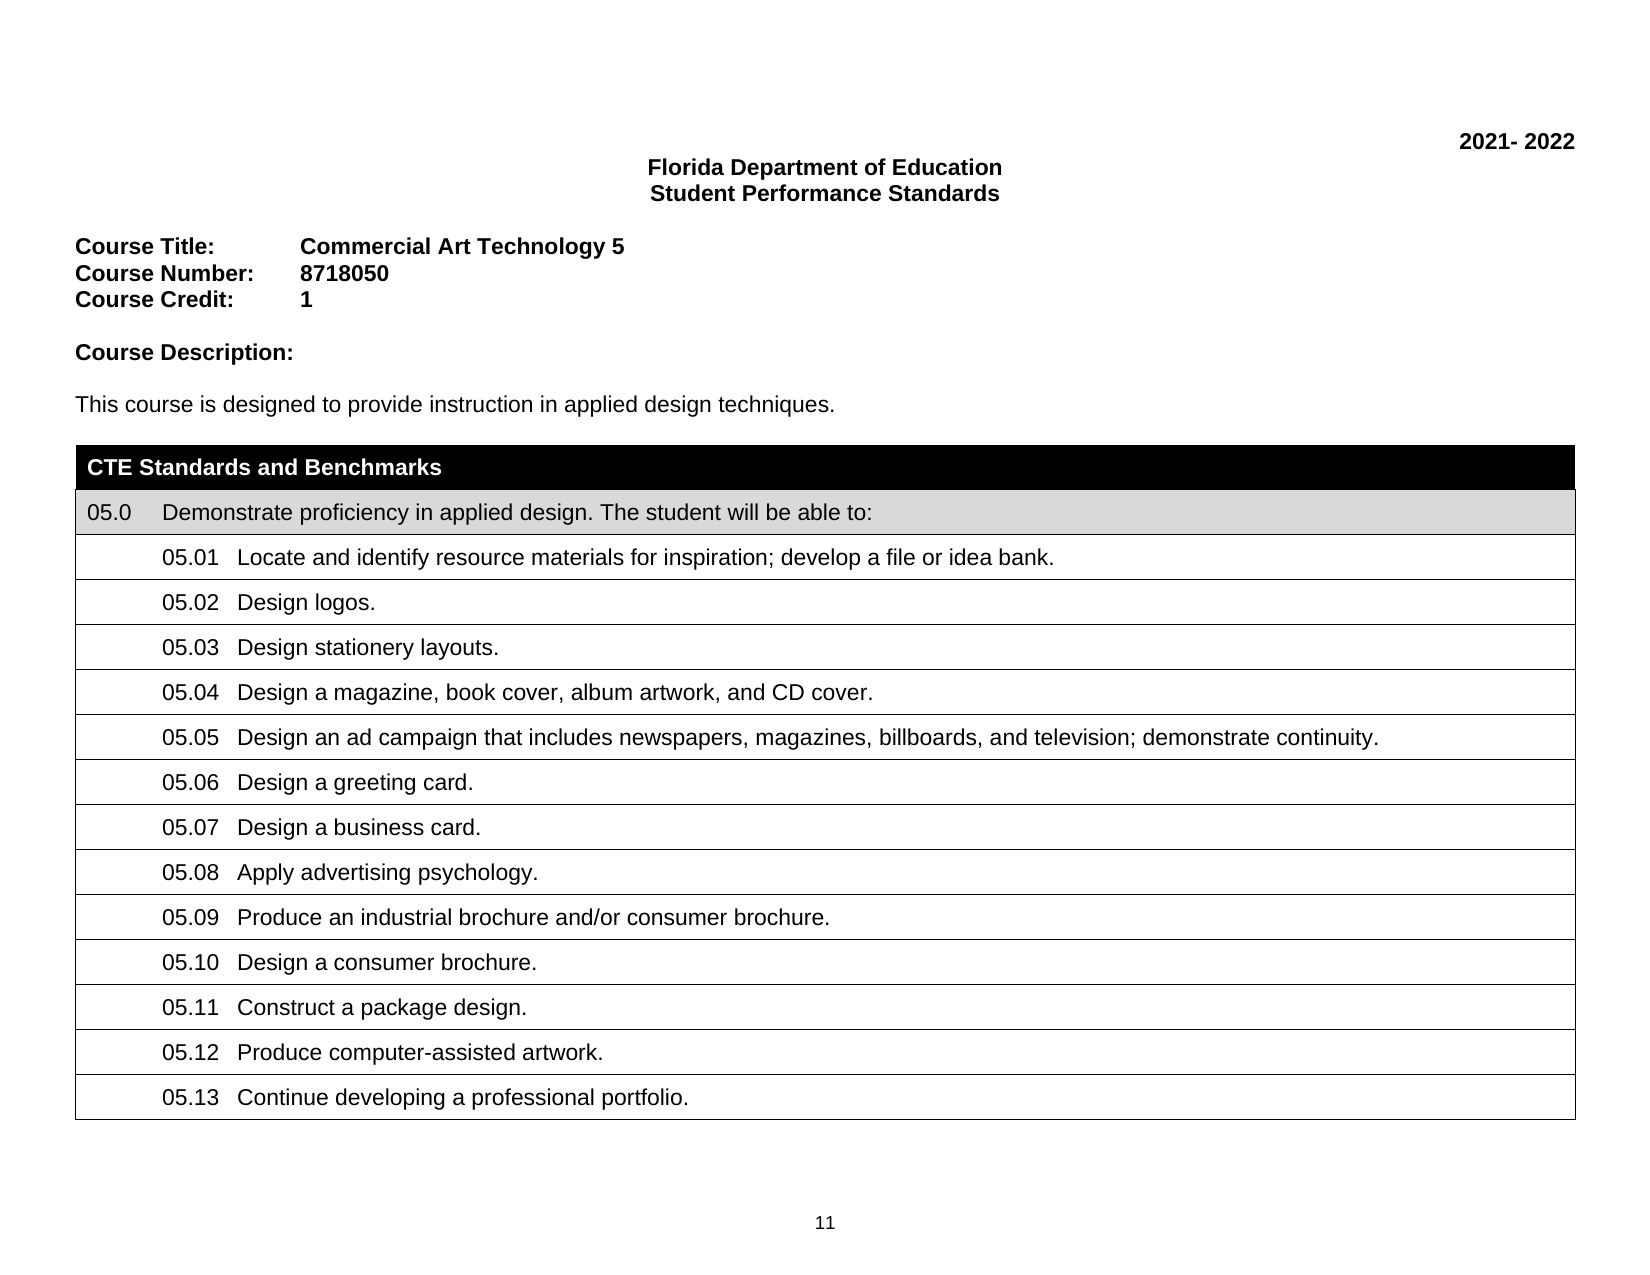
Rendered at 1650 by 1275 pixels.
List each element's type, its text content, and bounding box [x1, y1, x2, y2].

table_cell Continue developing a professional portfolio. [76, 1075, 1575, 1119]
table_cell Design a magazine, book cover, album artwork, and CD cover. [76, 670, 1575, 714]
subtitle Course Description: [75, 338, 1575, 365]
subtitle Student Performance Standards [75, 180, 1575, 207]
table_cell Design logos. [76, 580, 1575, 624]
table_cell Apply advertising psychology. [76, 850, 1575, 894]
table_cell Construct a package design. [76, 985, 1575, 1029]
subtitle Course Number: 8718050 [75, 259, 1575, 286]
table_cell Design a greeting card. [76, 760, 1575, 804]
subtitle Course Title: Commercial Art Technology 5 [75, 233, 1575, 259]
text 2021- 2022 [75, 128, 1575, 154]
text This course is designed to provide instruction in applied design techniques. [75, 391, 1575, 418]
subtitle Course Credit: 1 [75, 286, 1575, 312]
table_cell Design a consumer brochure. [76, 940, 1575, 984]
table_cell Demonstrate proficiency in applied design. The student will be able to: [76, 490, 1575, 534]
table_cell Design stationery layouts. [76, 625, 1575, 669]
table_header CTE Standards and Benchmarks [76, 445, 1575, 489]
table_cell Produce an industrial brochure and/or consumer brochure. [76, 895, 1575, 939]
subtitle Florida Department of Education [75, 154, 1575, 180]
table_cell Design a business card. [76, 805, 1575, 849]
table_cell Design an ad campaign that includes newspapers, magazines, billboards, and television; demonstrate continuity. [76, 715, 1575, 759]
table_cell Produce computer-assisted artwork. [76, 1030, 1575, 1074]
table_cell Locate and identify resource materials for inspiration; develop a file or idea bank. [76, 535, 1575, 579]
